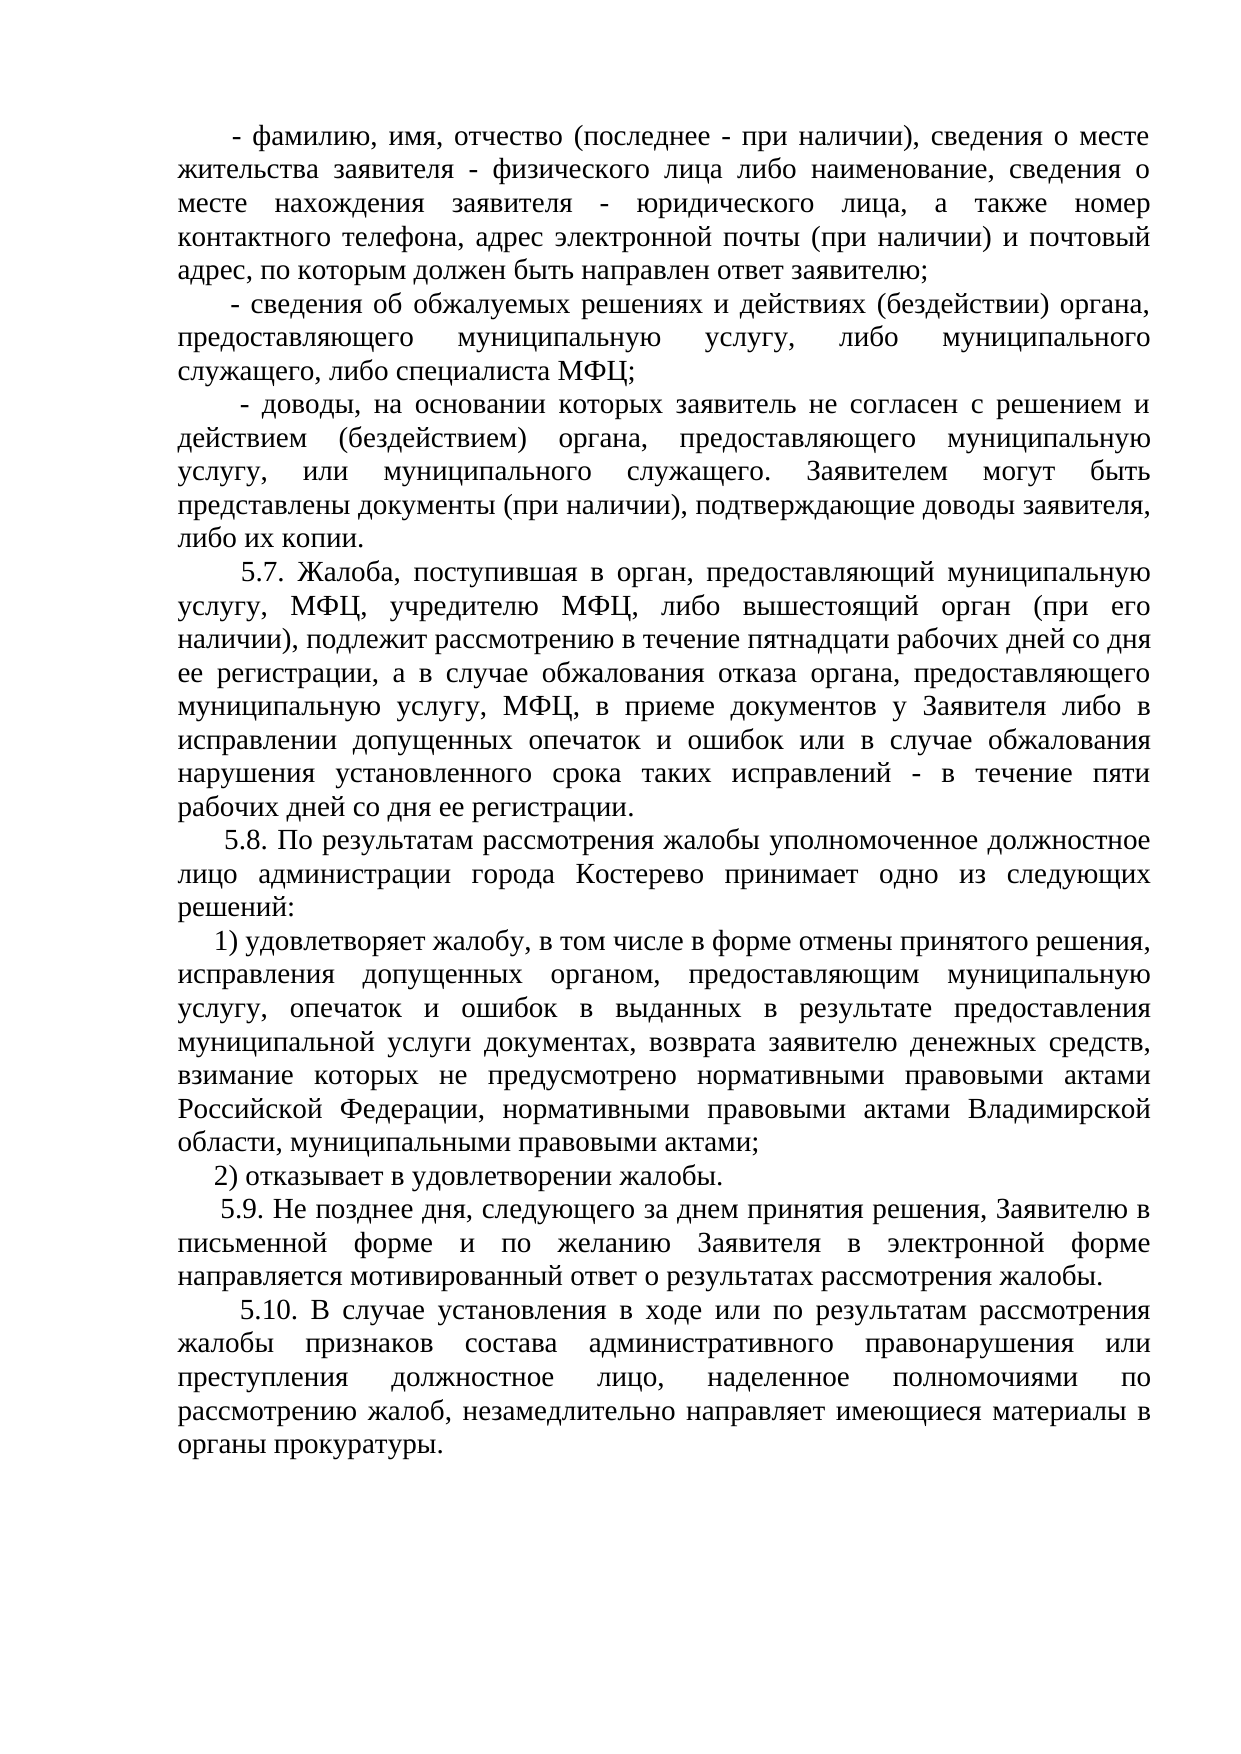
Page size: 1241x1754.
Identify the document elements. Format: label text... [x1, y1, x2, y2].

text 5.10. В случае установления в ходе или по результатам рассмотрения жалобы признаков состава административного правонарушения или преступления должностное лицо, наделенное полномочиями по рассмотрению жалоб, незамедлительно направляет имеющиеся материалы в органы прокуратуры. [177, 1292, 1152, 1460]
text - сведения об обжалуемых решениях и действиях (бездействии) органа, предоставляющего муниципальную услугу, либо муниципального служащего, либо специалиста МФЦ; [177, 286, 1152, 386]
text 5.8. По результатам рассмотрения жалобы уполномоченное должностное лицо администрации города Костерево принимает одно из следующих решений: [177, 822, 1152, 923]
text 5.7. Жалоба, поступившая в орган, предоставляющий муниципальную услугу, МФЦ, учредителю МФЦ, либо вышестоящий орган (при его наличии), подлежит рассмотрению в течение пятнадцати рабочих дней со дня ее регистрации, а в случае обжалования отказа органа, предоставляющего муниципальную услугу, МФЦ, в приеме документов у Заявителя либо в исправлении допущенных опечаток и ошибок или в случае обжалования нарушения установленного срока таких исправлений - в течение пяти рабочих дней со дня ее регистрации. [177, 554, 1152, 822]
text 5.9. Не позднее дня, следующего за днем принятия решения, Заявителю в письменной форме и по желанию Заявителя в электронной форме направляется мотивированный ответ о результатах рассмотрения жалобы. [177, 1191, 1152, 1292]
text - доводы, на основании которых заявитель не согласен с решением и действием (бездействием) органа, предоставляющего муниципальную услугу, или муниципального служащего. Заявителем могут быть представлены документы (при наличии), подтверждающие доводы заявителя, либо их копии. [177, 386, 1152, 554]
text 1) удовлетворяет жалобу, в том числе в форме отмены принятого решения, исправления допущенных органом, предоставляющим муниципальную услугу, опечаток и ошибок в выданных в результате предоставления муниципальной услуги документах, возврата заявителю денежных средств, взимание которых не предусмотрено нормативными правовыми актами Российской Федерации, нормативными правовыми актами Владимирской области, муниципальными правовыми актами; [177, 923, 1152, 1158]
text - фамилию, имя, отчество (последнее - при наличии), сведения о месте жительства заявителя - физического лица либо наименование, сведения о месте нахождения заявителя - юридического лица, а также номер контактного телефона, адрес электронной почты (при наличии) и почтовый адрес, по которым должен быть направлен ответ заявителю; [177, 118, 1152, 286]
text 2) отказывает в удовлетворении жалобы. [177, 1158, 1152, 1191]
